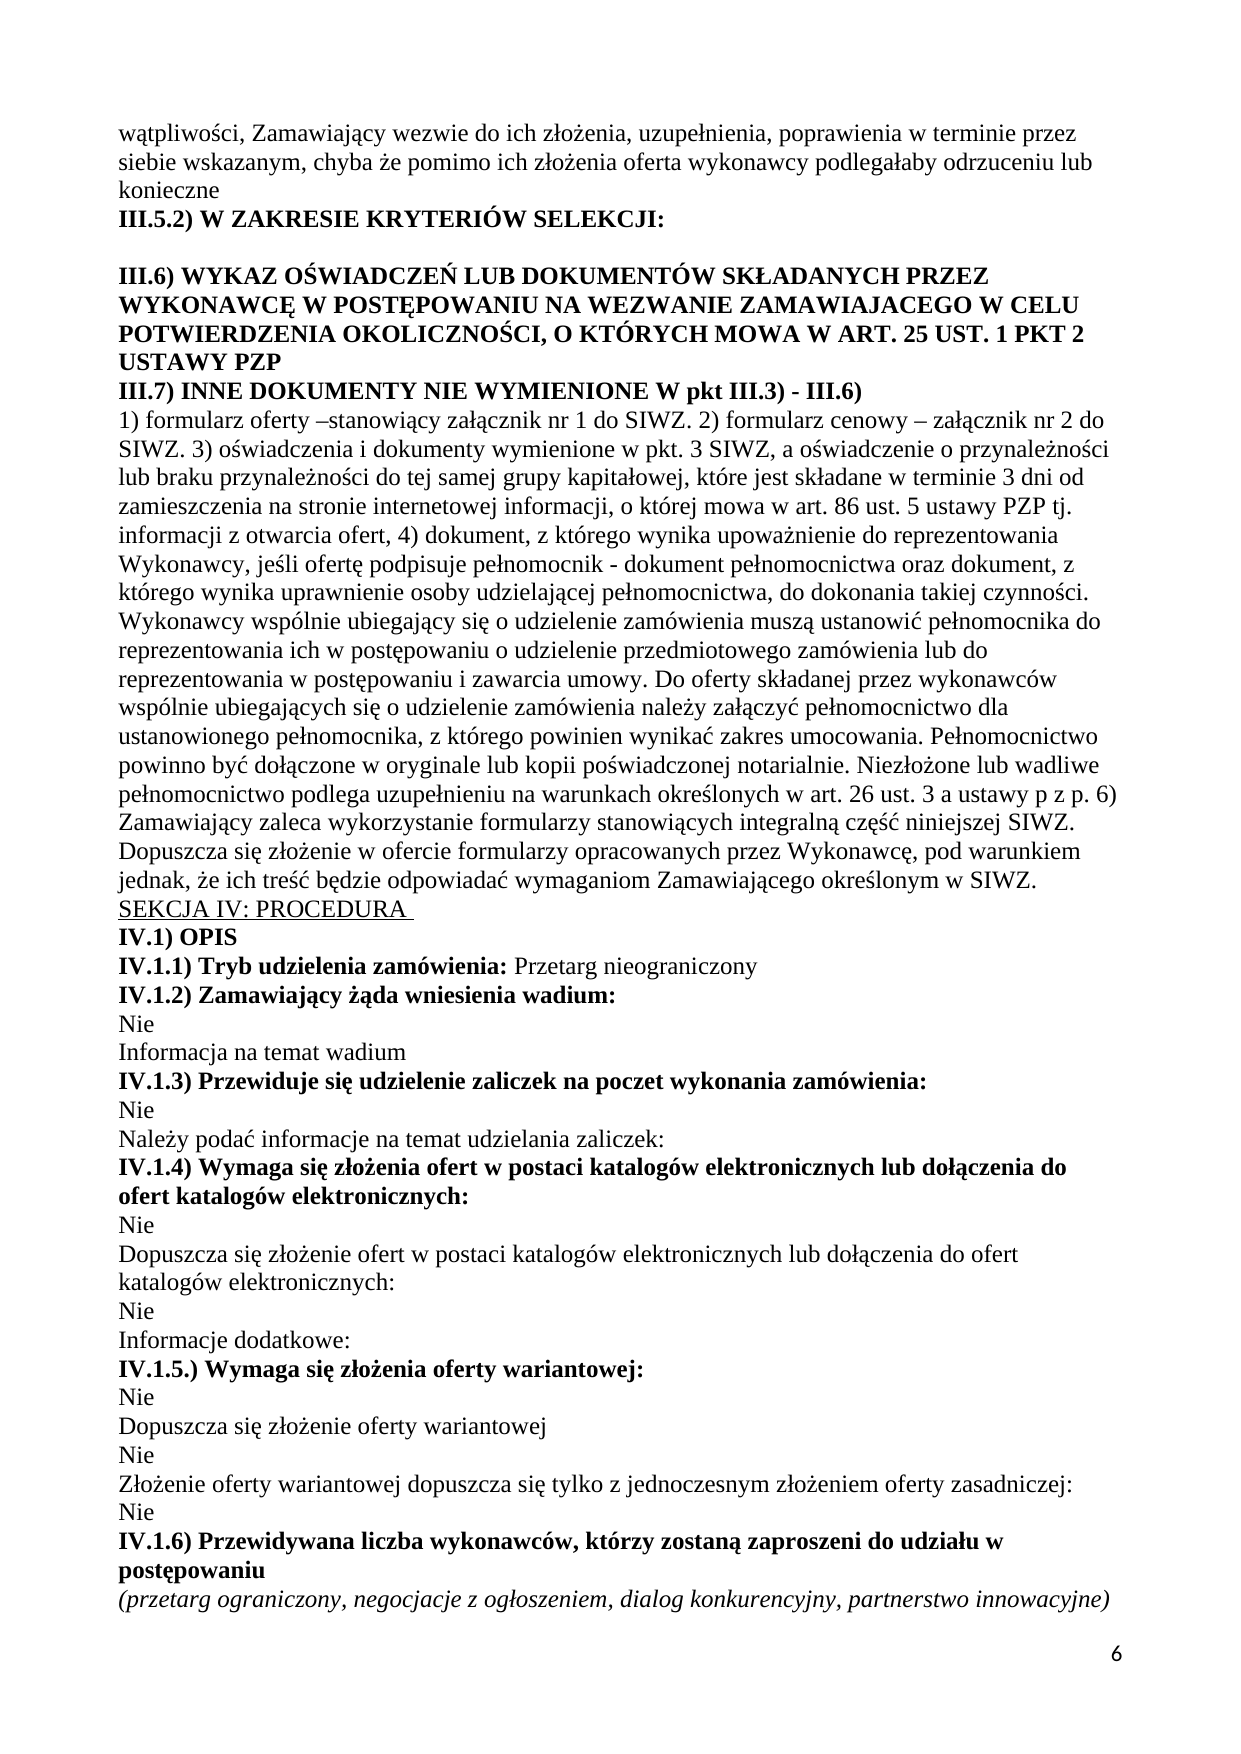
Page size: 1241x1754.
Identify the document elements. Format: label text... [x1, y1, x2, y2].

text Nie Należy podać informacje na temat udzielania zaliczek: IV.1.4) Wymaga się złożenia ofert w postaci katalogów elektronicznych lub dołączenia do ofert katalogów elektronicznych: [118, 1095, 1122, 1210]
text IV.1) OPIS IV.1.1) Tryb udzielenia zamówienia: Przetarg nieograniczony IV.1.2) Zamawiający żąda wniesienia wadium: [118, 922, 1122, 1009]
text III.6) WYKAZ OŚWIADCZEŃ LUB DOKUMENTÓW SKŁADANYCH PRZEZ WYKONAWCĘ W POSTĘPOWANIU NA WEZWANIE ZAMAWIAJACEGO W CELU POTWIERDZENIA OKOLICZNOŚCI, O KTÓRYCH MOWA W ART. 25 UST. 1 PKT 2 USTAWY PZP [118, 261, 1122, 376]
text III.7) INNE DOKUMENTY NIE WYMIENIONE W pkt III.3) - III.6) [118, 376, 1122, 405]
text Nie Informacja na temat wadium IV.1.3) Przewiduje się udzielenie zaliczek na poczet wykonania zamówienia: [118, 1009, 1122, 1095]
text Nie Dopuszcza się złożenie ofert w postaci katalogów elektronicznych lub dołączenia do ofert katalogów elektronicznych: Nie Informacje dodatkowe: IV.1.5.) Wymaga się złożenia oferty wariantowej: [118, 1210, 1122, 1382]
text Nie Dopuszcza się złożenie oferty wariantowej Nie Złożenie oferty wariantowej dopuszcza się tylko z jednoczesnym złożeniem oferty zasadniczej: Nie [118, 1382, 1122, 1526]
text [118, 118, 1122, 261]
text 1) formularz oferty –stanowiący załącznik nr 1 do SIWZ. 2) formularz cenowy – załącznik nr 2 do SIWZ. 3) oświadczenia i dokumenty wymienione w pkt. 3 SIWZ, a oświadczenie o przynależności lub braku przynależności do tej samej grupy kapitałowej, które jest składane w terminie 3 dni od zamieszczenia na stronie internetowej informacji, o której mowa w art. 86 ust. 5 ustawy PZP tj. informacji z otwarcia ofert, 4) dokument, z którego wynika upoważnienie do reprezentowania Wykonawcy, jeśli ofertę podpisuje pełnomocnik - dokument pełnomocnictwa oraz dokument, z którego wynika uprawnienie osoby udzielającej pełnomocnictwa, do dokonania takiej czynności. Wykonawcy wspólnie ubiegający się o udzielenie zamówienia muszą ustanowić pełnomocnika do reprezentowania ich w postępowaniu o udzielenie przedmiotowego zamówienia lub do reprezentowania w postępowaniu i zawarcia umowy. Do oferty składanej przez wykonawców wspólnie ubiegających się o udzielenie zamówienia należy załączyć pełnomocnictwo dla ustanowionego pełnomocnika, z którego powinien wynikać zakres umocowania. Pełnomocnictwo powinno być dołączone w oryginale lub kopii poświadczonej notarialnie. Niezłożone lub wadliwe pełnomocnictwo podlega uzupełnieniu na warunkach określonych w art. 26 ust. 3 a ustawy p z p. 6) Zamawiający zaleca wykorzystanie formularzy stanowiących integralną część niniejszej SIWZ. Dopuszcza się złożenie w ofercie formularzy opracowanych przez Wykonawcę, pod warunkiem jednak, że ich treść będzie odpowiadać wymaganiom Zamawiającego określonym w SIWZ. [118, 405, 1122, 894]
text SEKCJA IV: PROCEDURA [118, 894, 1122, 922]
text IV.1.6) Przewidywana liczba wykonawców, którzy zostaną zaproszeni do udziału w postępowaniu (przetarg ograniczony, negocjacje z ogłoszeniem, dialog konkurencyjny, partnerstwo innowacyjne) [118, 1526, 1122, 1612]
